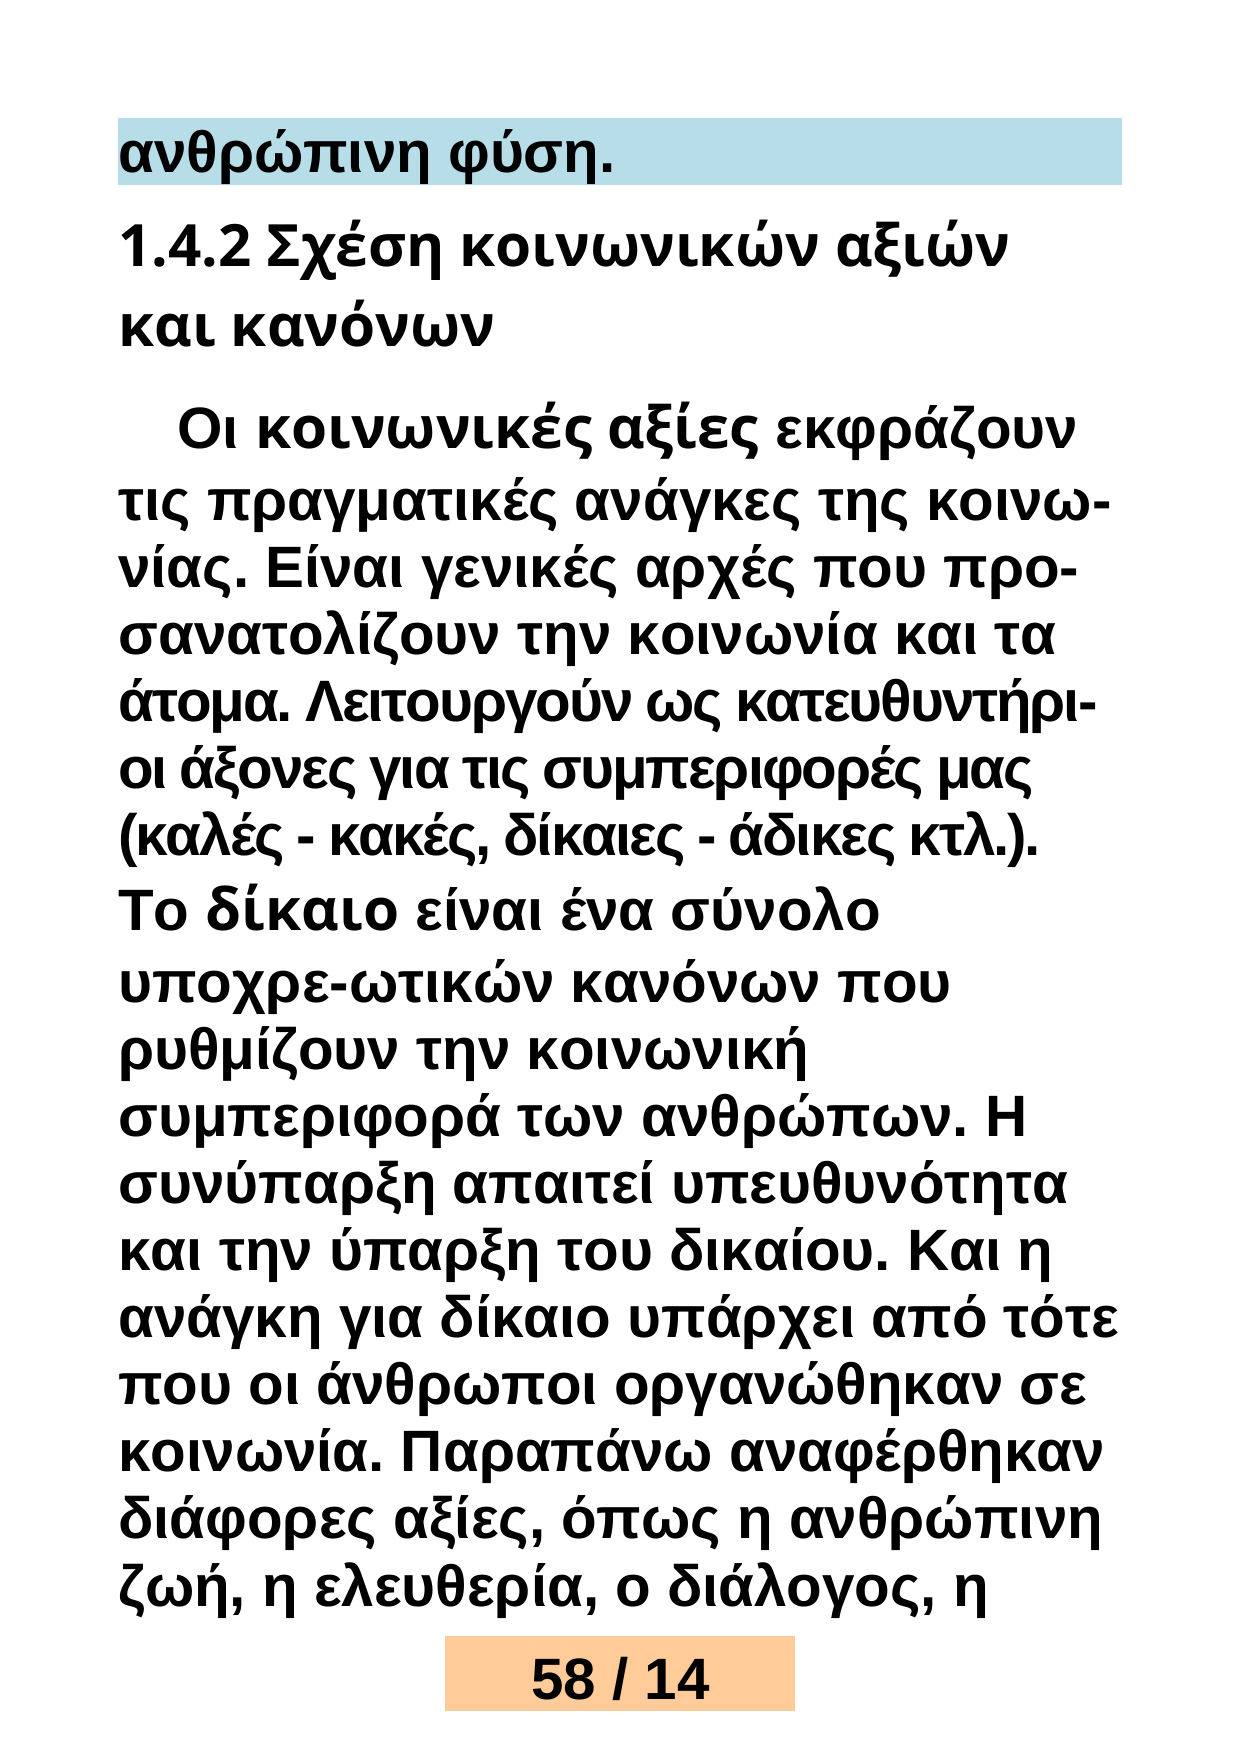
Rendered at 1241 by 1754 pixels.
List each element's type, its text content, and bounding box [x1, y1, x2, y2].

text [118, 118, 1122, 185]
text Οι κοινωνικές αξίες εκφράζουν τις πραγματικές ανάγκες της κοινω-νίας. Είναι γενικές αρχές που προ-σανατολίζουν την κοινωνία και τα άτομα. Λειτουργούν ως κατευθυντήρι-οι άξονες για τις συμπεριφορές μας (καλές - κακές, δίκαιες - άδικες κτλ.). [118, 386, 1122, 868]
text 1.4.2 Σχέση κοινωνικών αξιών και κανόνων [118, 204, 1122, 363]
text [118, 868, 1122, 1618]
